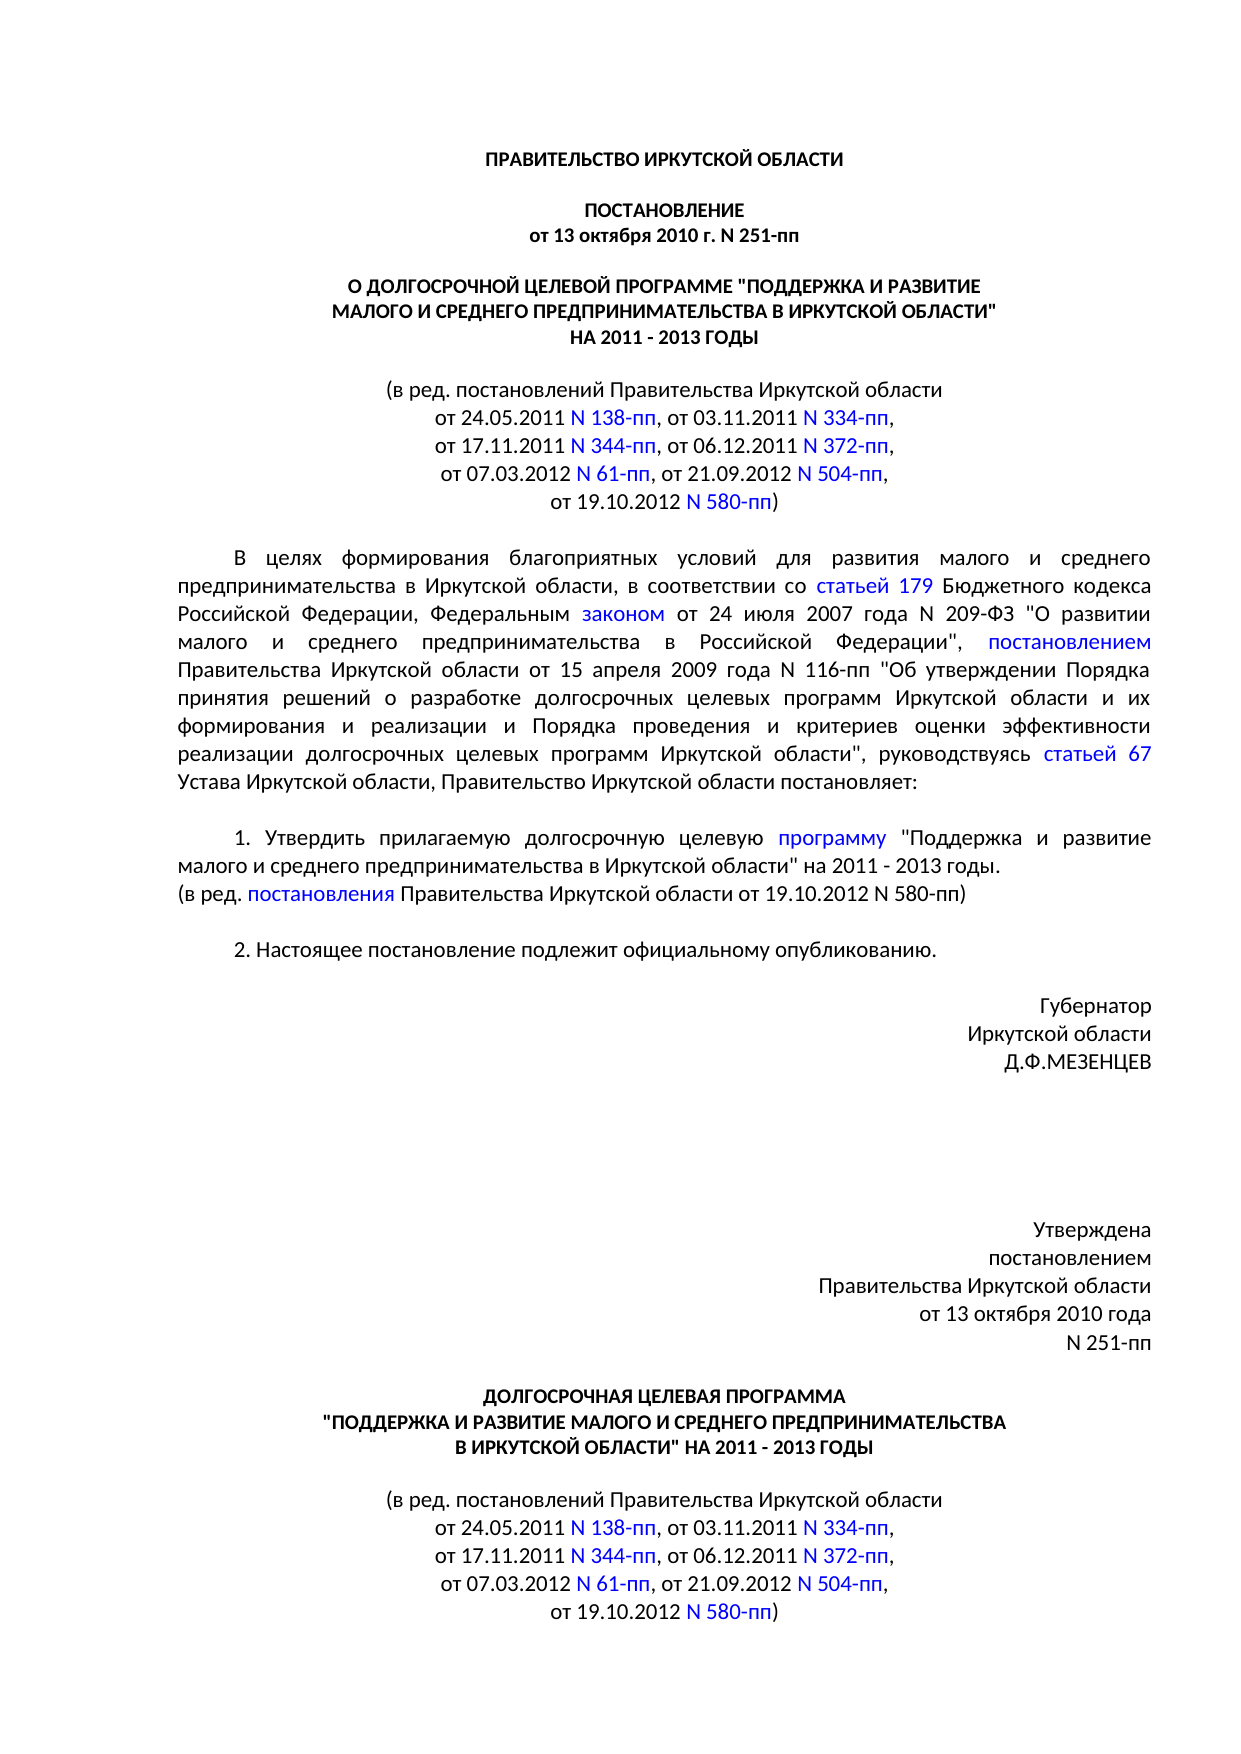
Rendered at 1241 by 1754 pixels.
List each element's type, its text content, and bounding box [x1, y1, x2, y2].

text Губернатор [177, 991, 1152, 1019]
text от 24.05.2011 N 138-пп, от 03.11.2011 N 334-пп, [177, 403, 1152, 431]
text Иркутской области [177, 1019, 1152, 1047]
title ПРАВИТЕЛЬСТВО ИРКУТСКОЙ ОБЛАСТИ [177, 146, 1152, 172]
text В целях формирования благоприятных условий для развития малого и среднего предпринимательства в Иркутской области, в соответствии со статьей 179 Бюджетного кодекса Российской Федерации, Федеральным законом от 24 июля 2007 года N 209-ФЗ "О развитии малого и среднего предпринимательства в Российской Федерации", постановлением Правительства Иркутской области от 15 апреля 2009 года N 116-пп "Об утверждении Порядка принятия решений о разработке долгосрочных целевых программ Иркутской области и их формирования и реализации и Порядка проведения и критериев оценки эффективности реализации долгосрочных целевых программ Иркутской области", руководствуясь статьей 67 Устава Иркутской области, Правительство Иркутской области постановляет: [177, 543, 1152, 795]
text от 07.03.2012 N 61-пп, от 21.09.2012 N 504-пп, [177, 1569, 1152, 1597]
text от 13 октября 2010 года [177, 1299, 1152, 1328]
text 1. Утвердить прилагаемую долгосрочную целевую программу "Поддержка и развитие малого и среднего предпринимательства в Иркутской области" на 2011 - 2013 годы. [177, 823, 1152, 879]
title ДОЛГОСРОЧНАЯ ЦЕЛЕВАЯ ПРОГРАММА [177, 1384, 1152, 1409]
title О ДОЛГОСРОЧНОЙ ЦЕЛЕВОЙ ПРОГРАММЕ "ПОДДЕРЖКА И РАЗВИТИЕ [177, 273, 1152, 299]
text от 19.10.2012 N 580-пп) [177, 487, 1152, 515]
text Правительства Иркутской области [177, 1272, 1152, 1299]
title В ИРКУТСКОЙ ОБЛАСТИ" НА 2011 - 2013 ГОДЫ [177, 1434, 1152, 1460]
text (в ред. постановлений Правительства Иркутской области [177, 1485, 1152, 1513]
title МАЛОГО И СРЕДНЕГО ПРЕДПРИНИМАТЕЛЬСТВА В ИРКУТСКОЙ ОБЛАСТИ" [177, 299, 1152, 324]
text от 07.03.2012 N 61-пп, от 21.09.2012 N 504-пп, [177, 459, 1152, 487]
title НА 2011 - 2013 ГОДЫ [177, 324, 1152, 349]
text 2. Настоящее постановление подлежит официальному опубликованию. [177, 935, 1152, 963]
text Утверждена [177, 1216, 1152, 1243]
text от 17.11.2011 N 344-пп, от 06.12.2011 N 372-пп, [177, 431, 1152, 459]
text от 17.11.2011 N 344-пп, от 06.12.2011 N 372-пп, [177, 1541, 1152, 1569]
title "ПОДДЕРЖКА И РАЗВИТИЕ МАЛОГО И СРЕДНЕГО ПРЕДПРИНИМАТЕЛЬСТВА [177, 1409, 1152, 1434]
text (в ред. постановлений Правительства Иркутской области [177, 375, 1152, 403]
text N 251-пп [177, 1328, 1152, 1356]
text постановлением [177, 1243, 1152, 1272]
text от 19.10.2012 N 580-пп) [177, 1597, 1152, 1625]
text от 24.05.2011 N 138-пп, от 03.11.2011 N 334-пп, [177, 1513, 1152, 1541]
title от 13 октября 2010 г. N 251-пп [177, 222, 1152, 248]
text Д.Ф.МЕЗЕНЦЕВ [177, 1047, 1152, 1075]
text (в ред. постановления Правительства Иркутской области от 19.10.2012 N 580-пп) [177, 879, 1152, 907]
title ПОСТАНОВЛЕНИЕ [177, 197, 1152, 222]
